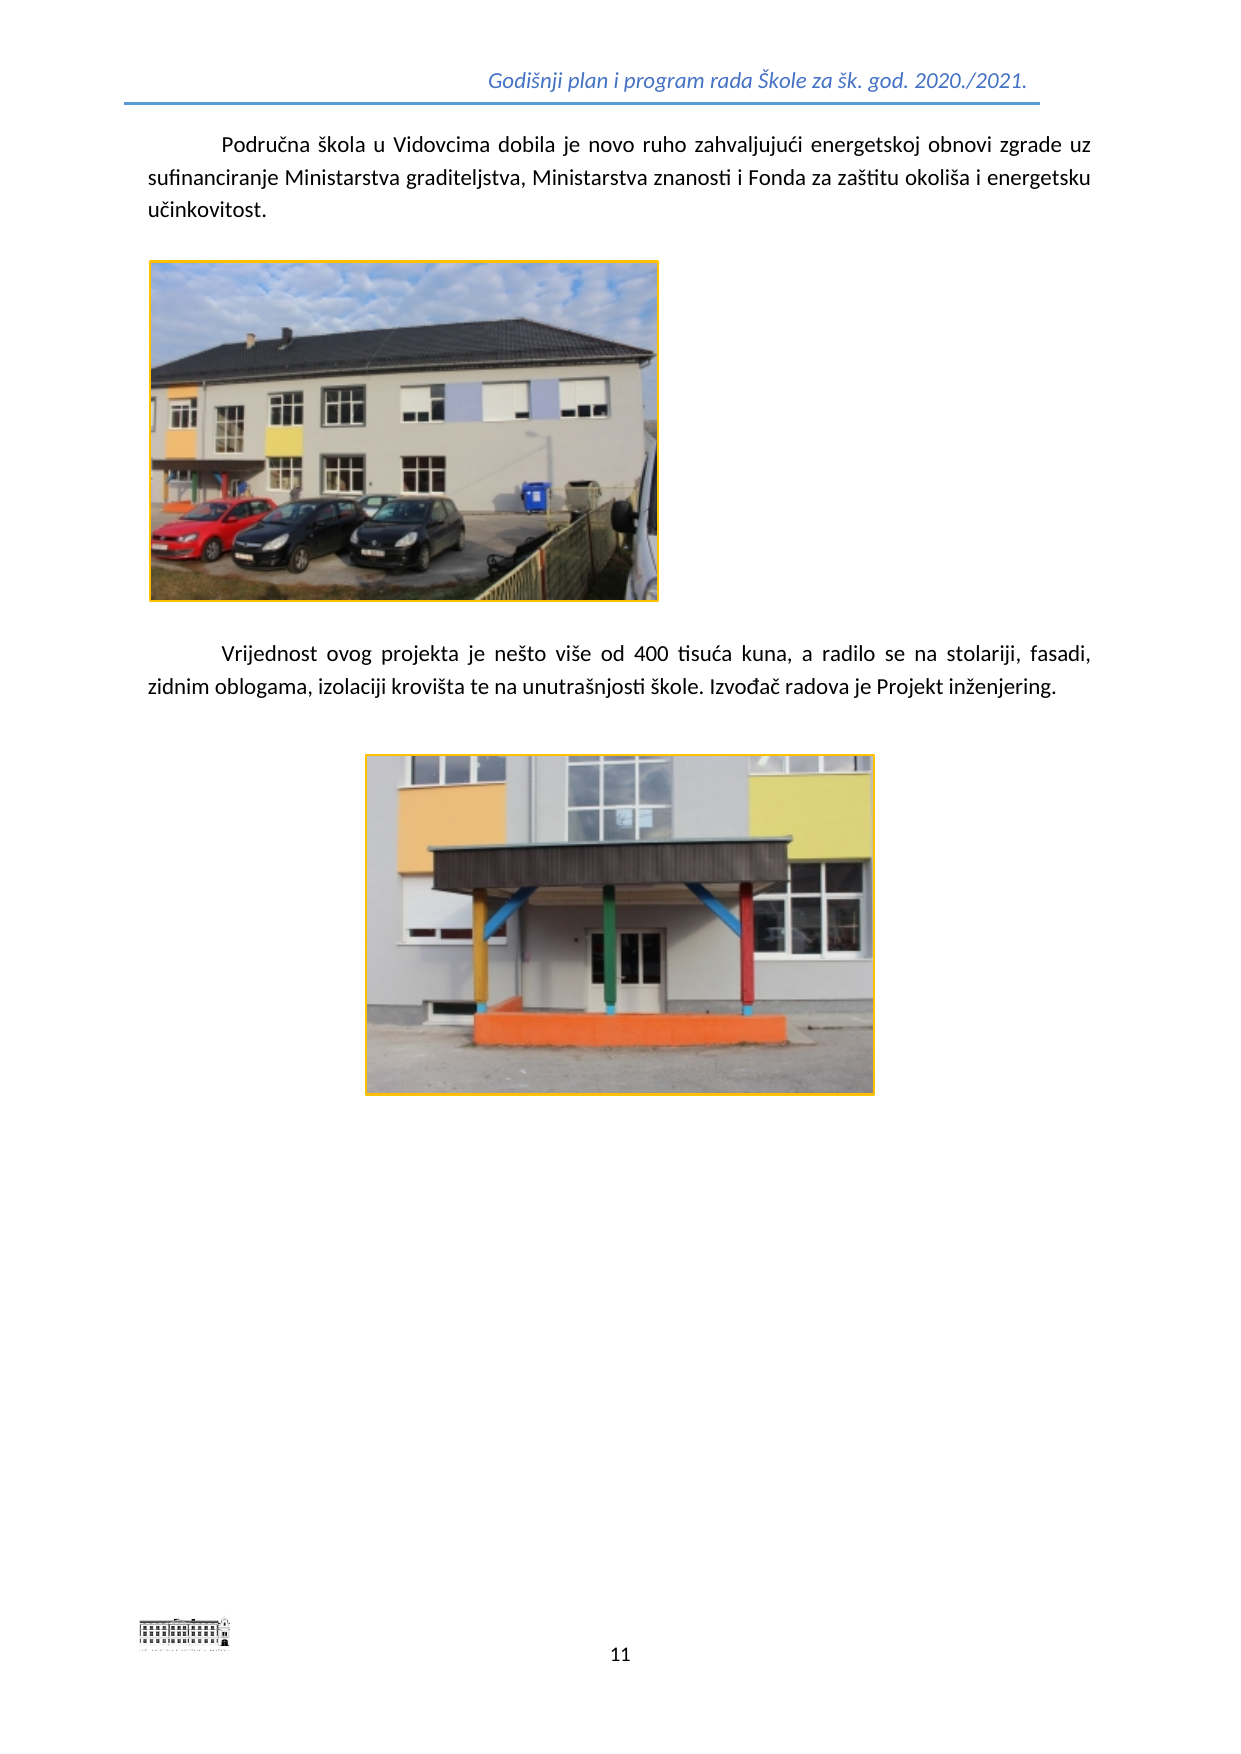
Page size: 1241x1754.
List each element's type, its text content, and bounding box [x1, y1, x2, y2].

picture [367, 756, 873, 1093]
picture [151, 263, 657, 600]
